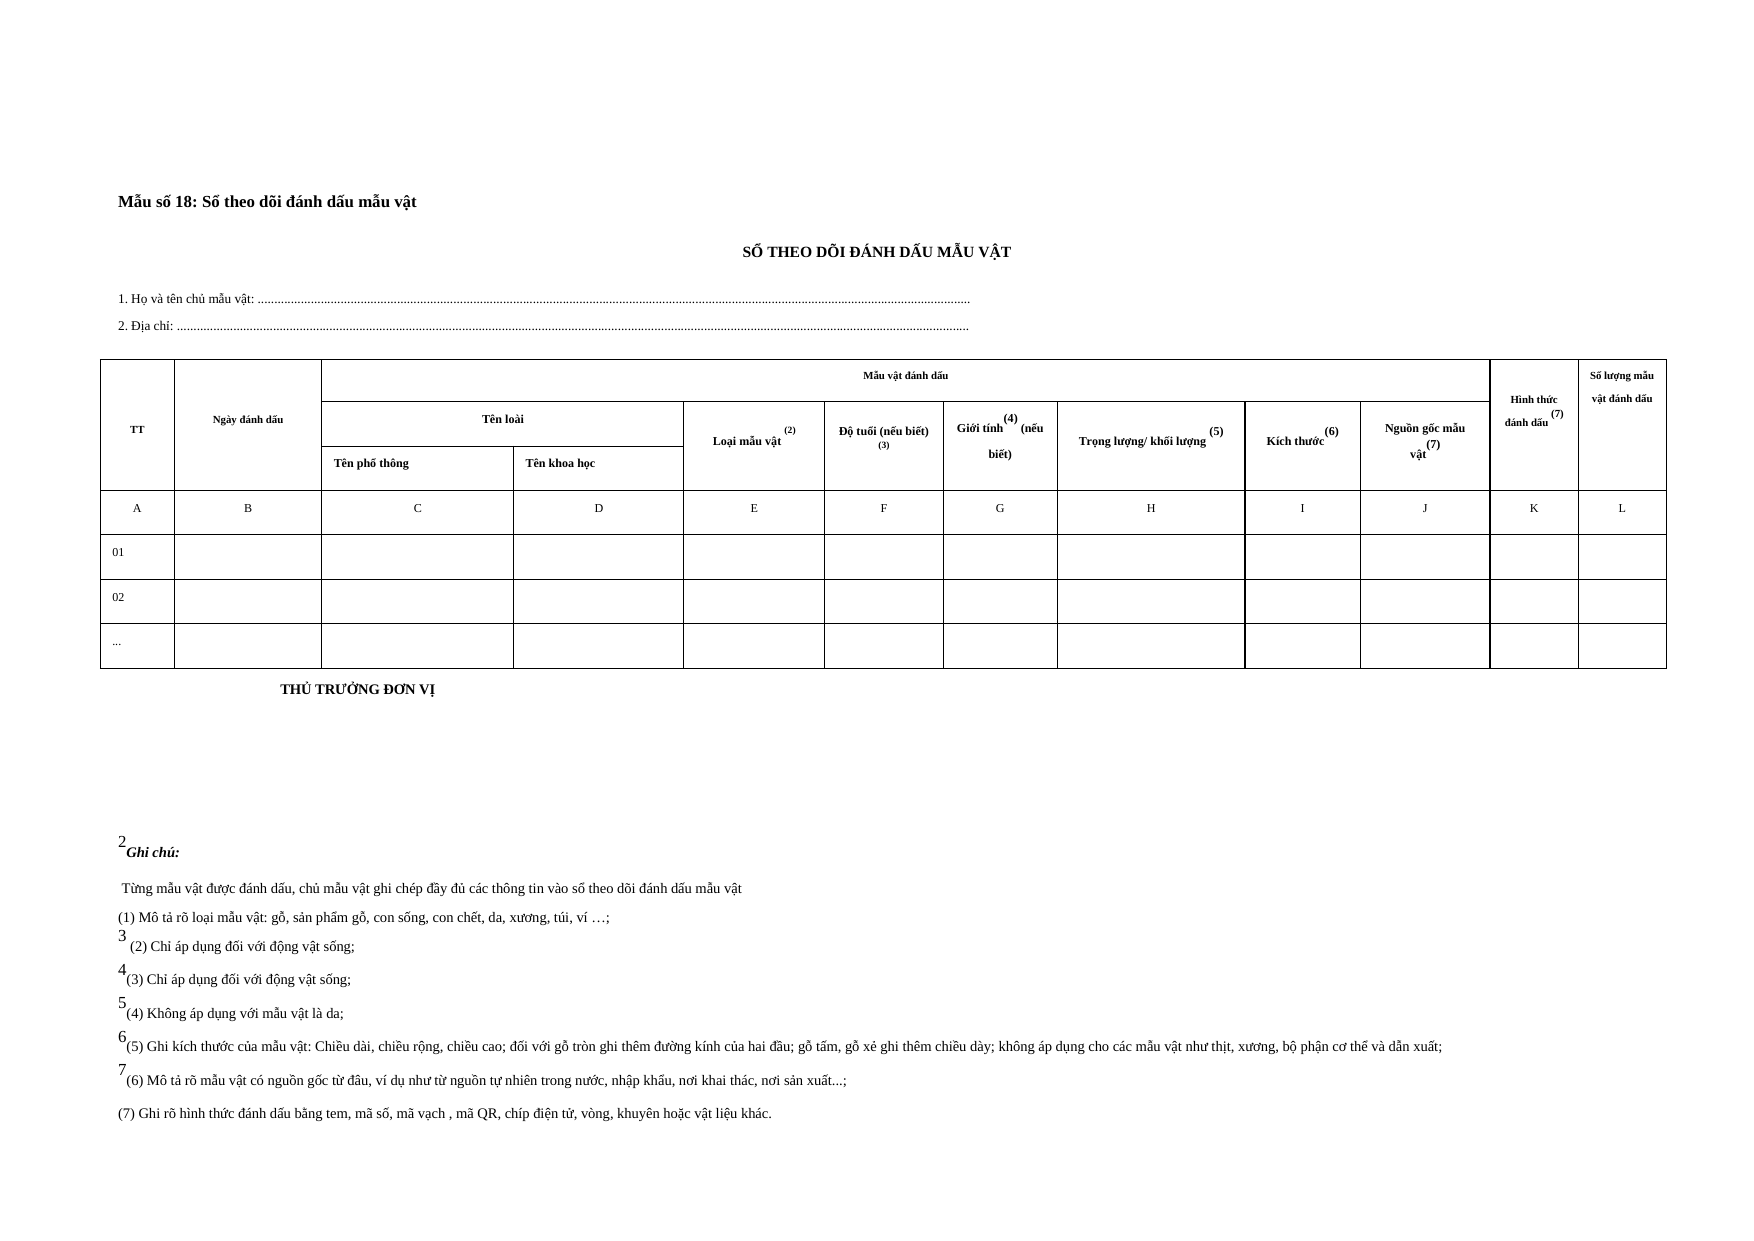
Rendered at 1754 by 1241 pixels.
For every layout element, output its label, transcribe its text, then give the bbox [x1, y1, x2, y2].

table_cell [175, 535, 321, 579]
table_cell 02 [101, 580, 174, 623]
table_cell H [1058, 491, 1244, 534]
table_cell [1491, 580, 1578, 623]
table_cell [684, 535, 824, 579]
table_cell [322, 535, 513, 579]
table_cell G [944, 491, 1057, 534]
table_cell [825, 624, 943, 667]
table_cell Loại mẫu vật () [684, 402, 824, 490]
text Mẫu số 18: Sổ theo dõi đánh dấu mẫu vật [118, 177, 1636, 211]
table_cell B [175, 491, 321, 534]
table_cell [825, 580, 943, 623]
text SỔ THEO DÕI ĐÁNH DẤU MẪU VẬT [118, 230, 1636, 261]
table_cell [684, 580, 824, 623]
table_cell Nguồn gốc mẫu vật() [1361, 402, 1489, 490]
table_cell Độ tuổi (nếu biết) () [825, 402, 943, 490]
table_cell [322, 580, 513, 623]
table_cell [1058, 624, 1244, 667]
table_cell I [1246, 491, 1360, 534]
table_cell [1579, 580, 1666, 623]
table_cell D [514, 491, 683, 534]
table_cell Giới tính() (nếu biết) [944, 402, 1057, 490]
table_cell [1361, 580, 1489, 623]
table_cell [1058, 580, 1244, 623]
table_cell [1491, 624, 1578, 667]
table_cell Trọng lượng/ khối lượng () [1058, 402, 1244, 490]
table_cell [825, 535, 943, 579]
table_header Ngày đánh dấu [175, 360, 321, 490]
table_cell E [684, 491, 824, 534]
table_cell F [825, 491, 943, 534]
table_cell [944, 535, 1057, 579]
table_cell K [1491, 491, 1578, 534]
table_cell Tên khoa học [514, 447, 683, 490]
table_cell [175, 624, 321, 667]
table_cell [1361, 535, 1489, 579]
table_cell [1058, 535, 1244, 579]
table_cell [684, 624, 824, 667]
table_cell [944, 624, 1057, 667]
text 1. Họ và tên chủ mẫu vật: ....................................................................................................................................................................................................................... [118, 280, 1636, 307]
table_cell [1246, 580, 1360, 623]
table_header Số lượng mẫu vật đánh dấu [1579, 360, 1666, 490]
table_cell Kích thước() [1246, 402, 1360, 490]
table_header Hình thức đánh dấu (7) [1491, 360, 1578, 490]
table_cell ... [101, 624, 174, 667]
table_header TT [101, 360, 174, 490]
table_header Mẫu vật đánh dấu [322, 360, 1489, 401]
table_cell [944, 580, 1057, 623]
text THỦ TRƯỞNG ĐƠN VỊ [118, 669, 1636, 697]
text 2. Địa chỉ: ............................................................................................................................................................................................................................................... [118, 307, 1636, 333]
table_cell L [1579, 491, 1666, 534]
table_cell [1579, 535, 1666, 579]
table_cell [1491, 535, 1578, 579]
table_cell [514, 624, 683, 667]
table_cell [322, 624, 513, 667]
table_cell [1246, 624, 1360, 667]
table_cell [175, 580, 321, 623]
table_cell 01 [101, 535, 174, 579]
table_cell [514, 580, 683, 623]
table_cell [1361, 624, 1489, 667]
table_cell [1579, 624, 1666, 667]
table_cell C [322, 491, 513, 534]
table_cell A [101, 491, 174, 534]
table_cell Tên loài [322, 402, 683, 446]
table_cell [1246, 535, 1360, 579]
table_cell J [1361, 491, 1489, 534]
table_cell [514, 535, 683, 579]
table_cell Tên phổ thông [322, 447, 513, 490]
